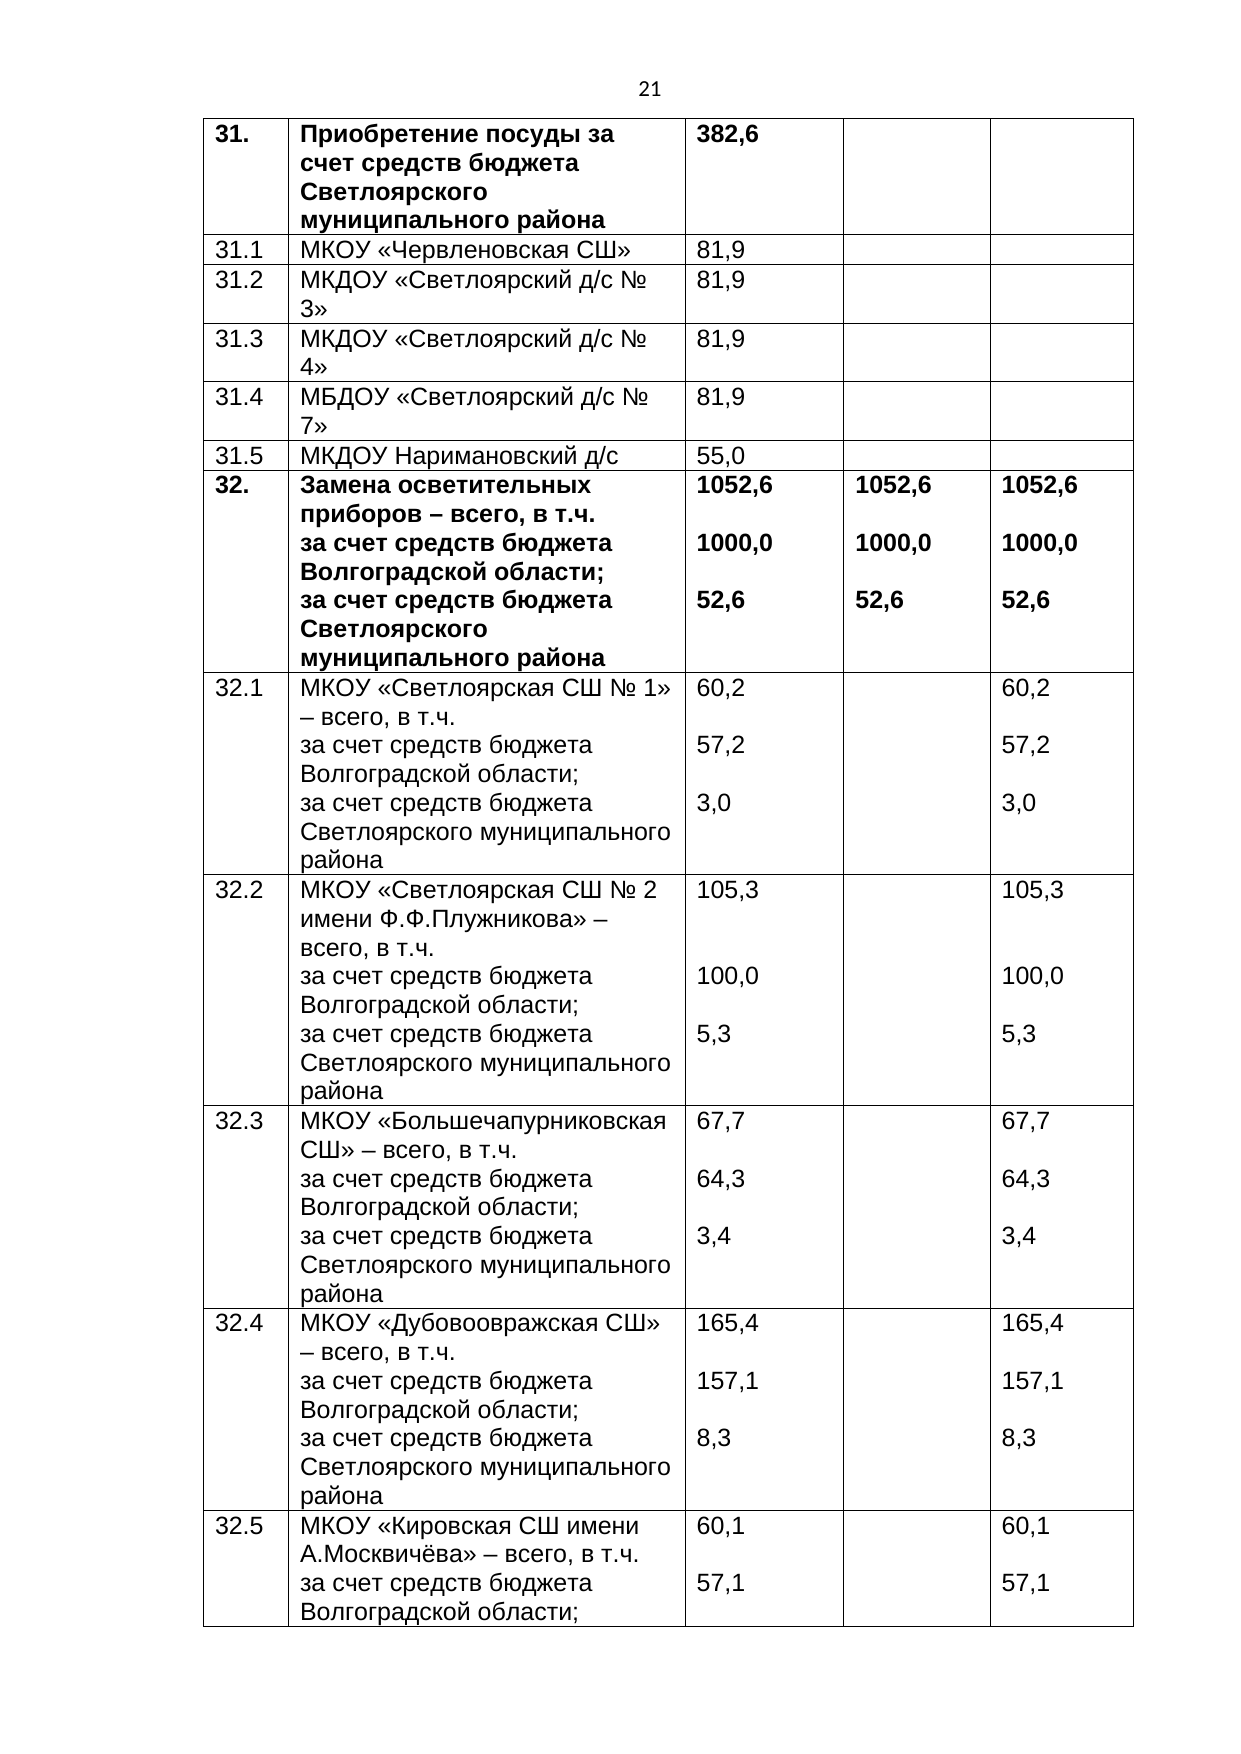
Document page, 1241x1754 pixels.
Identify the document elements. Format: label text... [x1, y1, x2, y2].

table_cell 32.5 [204, 1511, 288, 1626]
table_cell [991, 441, 1133, 469]
table_cell 105,3 100,0 5,3 [686, 875, 843, 1105]
table_cell МКДОУ Наримановский д/с [289, 441, 685, 469]
table_cell [991, 382, 1133, 440]
table_cell МКОУ «Светлоярская СШ № 2 имени Ф.Ф.Плужникова» – всего, в т.ч. за счет средств бюджета Волгоградской области; за счет средств бюджета Светлоярского муниципального района [289, 875, 685, 1105]
table_cell Приобретение посуды за счет средств бюджета Светлоярского муниципального района [289, 119, 685, 234]
table_cell [844, 1106, 990, 1307]
table_cell 165,4 157,1 8,3 [686, 1309, 843, 1510]
table_cell 105,3 100,0 5,3 [991, 875, 1133, 1105]
table_cell 32. [204, 471, 288, 672]
table_cell МКОУ «Дубовоовражская СШ» – всего, в т.ч. за счет средств бюджета Волгоградской области; за счет средств бюджета Светлоярского муниципального района [289, 1309, 685, 1510]
table_cell 31.3 [204, 324, 288, 381]
table_cell [844, 875, 990, 1105]
table_cell [844, 324, 990, 381]
table_cell 32.4 [204, 1309, 288, 1510]
table_cell [991, 324, 1133, 381]
table_cell 60,1 57,1 3,0 [991, 1511, 1133, 1626]
table_cell 1052,6 1000,0 52,6 [991, 471, 1133, 672]
table_cell 1052,6 1000,0 52,6 [844, 471, 990, 672]
table_cell 165,4 157,1 8,3 [991, 1309, 1133, 1510]
table_cell Замена осветительных приборов – всего, в т.ч. за счет средств бюджета Волгоградской области; за счет средств бюджета Светлоярского муниципального района [289, 471, 685, 672]
table_cell [991, 265, 1133, 323]
table_cell [844, 235, 990, 264]
table_cell 31.5 [204, 441, 288, 469]
table_cell 382,6 [686, 119, 843, 234]
table_cell [991, 119, 1133, 234]
table_cell МКДОУ «Светлоярский д/с № 4» [289, 324, 685, 381]
table_cell МКОУ «Большечапурниковская СШ» – всего, в т.ч. за счет средств бюджета Волгоградской области; за счет средств бюджета Светлоярского муниципального района [289, 1106, 685, 1307]
table_cell 31.4 [204, 382, 288, 440]
table_cell 60,2 57,2 3,0 [991, 673, 1133, 874]
table_cell [844, 441, 990, 469]
table_cell [991, 235, 1133, 264]
table_cell [844, 673, 990, 874]
table_cell 67,7 64,3 3,4 [991, 1106, 1133, 1307]
table_cell [844, 1511, 990, 1626]
table_cell [844, 382, 990, 440]
table_cell 81,9 [686, 235, 843, 264]
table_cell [289, 1511, 685, 1626]
table_cell 32.2 [204, 875, 288, 1105]
table_cell 31.2 [204, 265, 288, 323]
table_cell 55,0 [686, 441, 843, 469]
table_cell [844, 119, 990, 234]
table_cell 81,9 [686, 324, 843, 381]
table_cell 60,2 57,2 3,0 [686, 673, 843, 874]
table_cell [844, 265, 990, 323]
table_cell 81,9 [686, 382, 843, 440]
table_cell МКОУ «Червленовская СШ» [289, 235, 685, 264]
table_cell [844, 1309, 990, 1510]
table_cell 1052,6 1000,0 52,6 [686, 471, 843, 672]
table_cell 81,9 [686, 265, 843, 323]
table_cell 32.3 [204, 1106, 288, 1307]
table_cell 60,1 57,1 3,0 [686, 1511, 843, 1626]
table_cell 31. [204, 119, 288, 234]
table_cell 31.1 [204, 235, 288, 264]
table_cell 32.1 [204, 673, 288, 874]
table_cell МКОУ «Светлоярская СШ № 1» – всего, в т.ч. за счет средств бюджета Волгоградской области; за счет средств бюджета Светлоярского муниципального района [289, 673, 685, 874]
table_cell 67,7 64,3 3,4 [686, 1106, 843, 1307]
table_cell МБДОУ «Светлоярский д/с № 7» [289, 382, 685, 440]
table_cell МКДОУ «Светлоярский д/с № 3» [289, 265, 685, 323]
